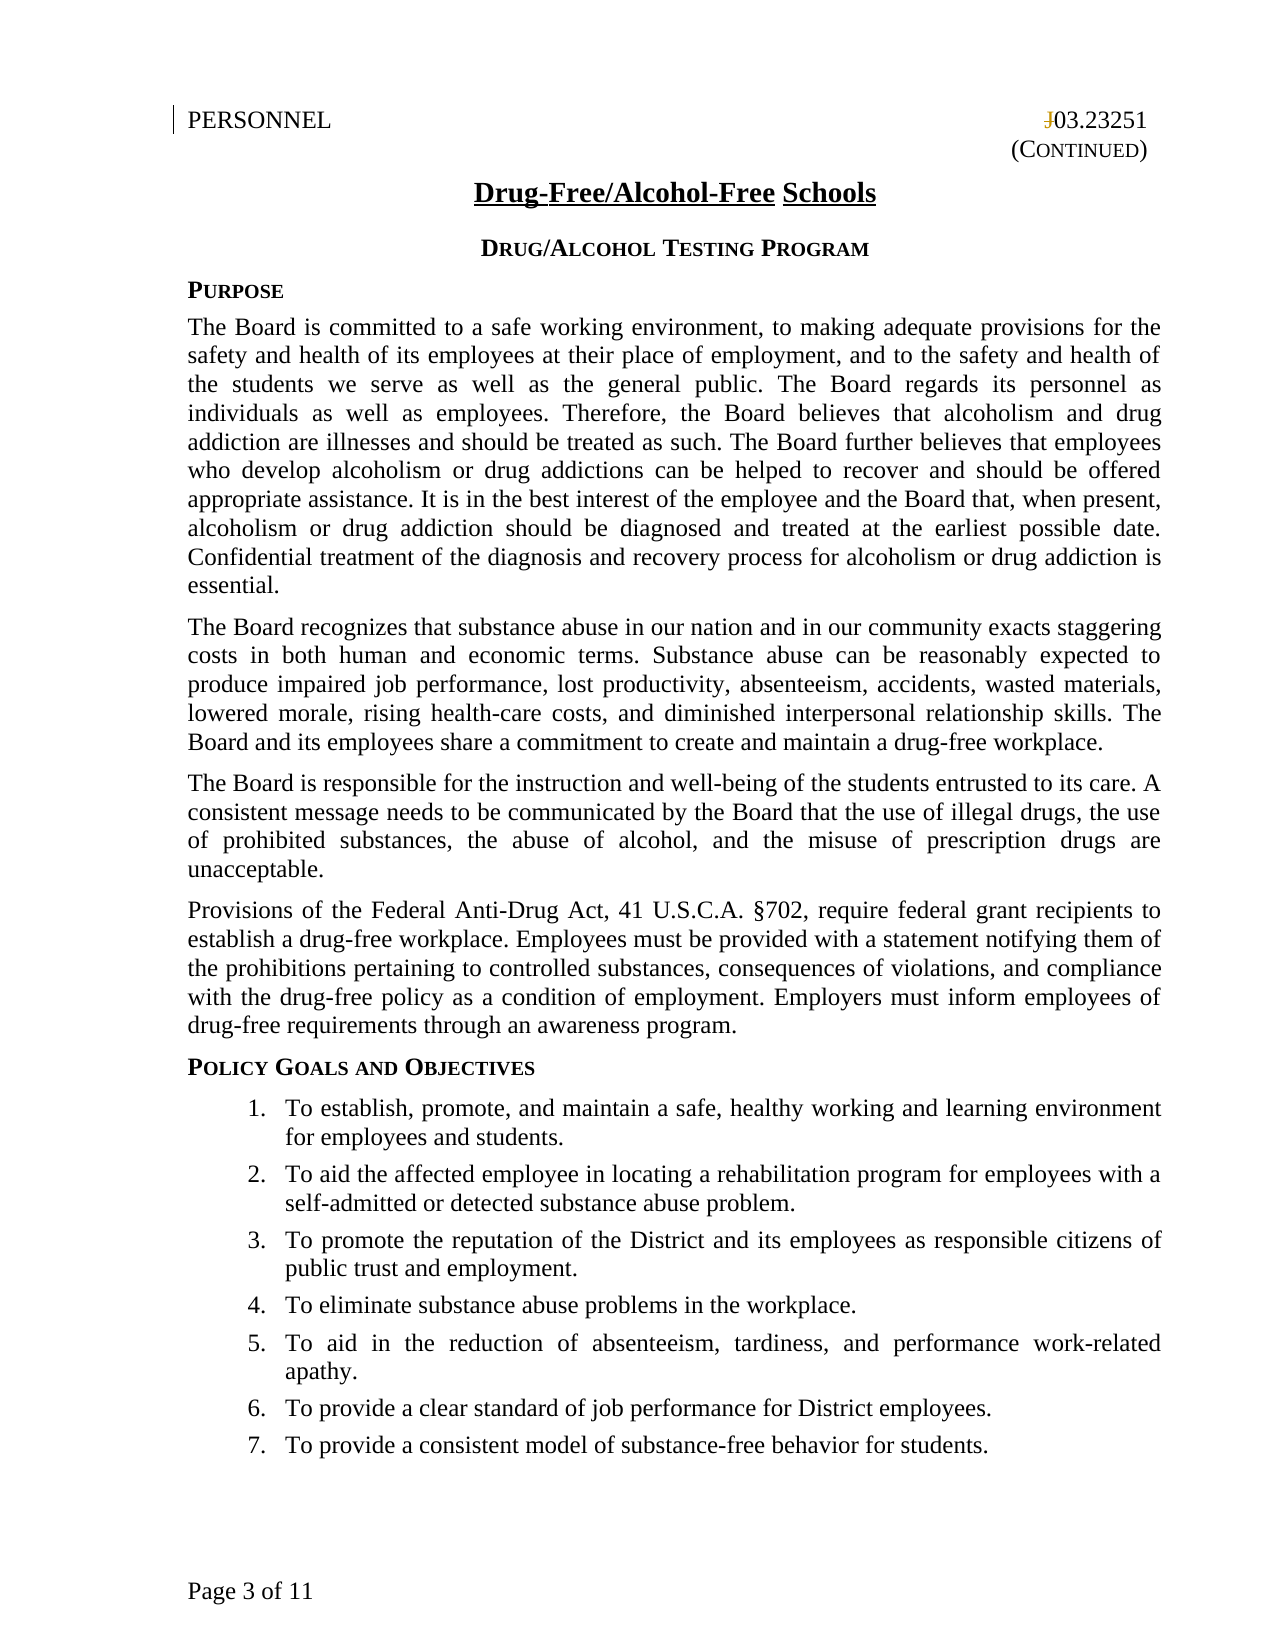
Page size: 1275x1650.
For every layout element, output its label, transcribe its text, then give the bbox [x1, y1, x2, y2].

subtitle (Continued) [187, 134, 1162, 162]
list To provide a consistent model of substance-free behavior for students. [247, 1431, 1162, 1459]
title Drug-Free/Alcohol-Free Schools [187, 175, 1162, 208]
list To provide a clear standard of job performance for District employees. [247, 1393, 1162, 1422]
subtitle Drug/Alcohol Testing Program [187, 233, 1162, 262]
list To aid the affected employee in locating a rehabilitation program for employees with a self-admitted or detected substance abuse problem. [247, 1159, 1162, 1216]
list To eliminate substance abuse problems in the workplace. [247, 1291, 1162, 1319]
text The Board is committed to a safe working environment, to making adequate provisions for the safety and health of its employees at their place of employment, and to the safety and health of the students we serve as well as the general public. The Board regards its personnel as individuals as well as employees. Therefore, the Board believes that alcoholism and drug addiction are illnesses and should be treated as such. The Board further believes that employees who develop alcoholism or drug addictions can be helped to recover and should be offered appropriate assistance. It is in the best interest of the employee and the Board that, when present, alcoholism or drug addiction should be diagnosed and treated at the earliest possible date. Confidential treatment of the diagnosis and recovery process for alcoholism or drug addiction is essential. [187, 312, 1162, 599]
text Provisions of the Federal Anti-Drug Act, 41 U.S.C.A. §702, require federal grant recipients to establish a drug-free workplace. Employees must be provided with a statement notifying them of the prohibitions pertaining to controlled substances, consequences of violations, and compliance with the drug-free policy as a condition of employment. Employers must inform employees of drug-free requirements through an awareness program. [187, 896, 1162, 1039]
subtitle PERSONNEL 03.23251 [187, 105, 1162, 134]
list To establish, promote, and maintain a safe, healthy working and learning environment for employees and students. [247, 1093, 1162, 1151]
subtitle Policy Goals and Objectives [187, 1052, 1162, 1081]
list To promote the reputation of the District and its employees as responsible citizens of public trust and employment. [247, 1225, 1162, 1282]
list To aid in the reduction of absenteeism, tardiness, and performance work-related apathy. [247, 1328, 1162, 1385]
text The Board recognizes that substance abuse in our nation and in our community exacts staggering costs in both human and economic terms. Substance abuse can be reasonably expected to produce impaired job performance, lost productivity, absenteeism, accidents, wasted materials, lowered morale, rising health-care costs, and diminished interpersonal relationship skills. The Board and its employees share a commitment to create and maintain a drug-free workplace. [187, 612, 1162, 756]
text The Board is responsible for the instruction and well-being of the students entrusted to its care. A consistent message needs to be communicated by the Board that the use of illegal drugs, the use of prohibited substances, the abuse of alcohol, and the misuse of prescription drugs are unacceptable. [187, 768, 1162, 883]
subtitle Purpose [187, 275, 1162, 303]
